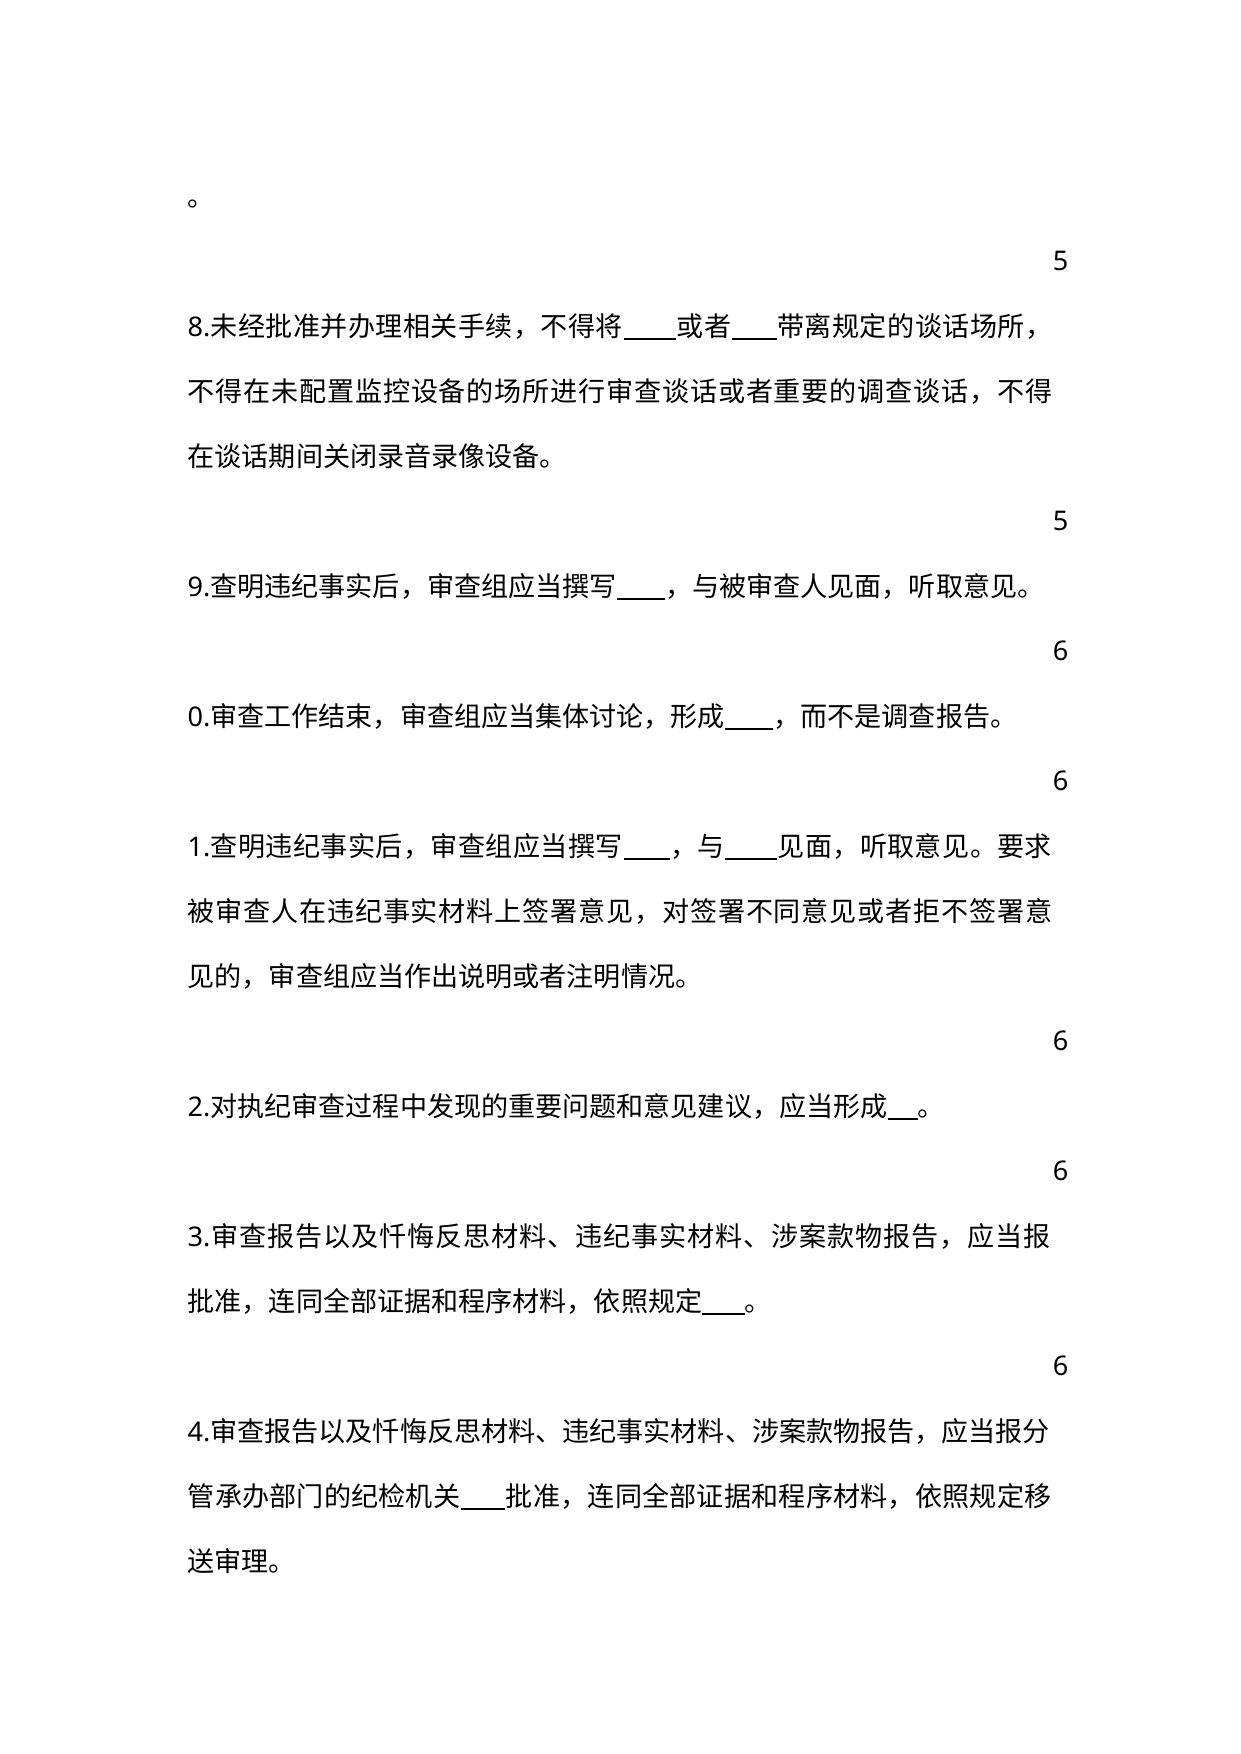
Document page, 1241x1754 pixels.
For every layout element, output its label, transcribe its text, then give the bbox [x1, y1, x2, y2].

text 59.查明违纪事实后，审查组应当撰写 ，与被审查人见面，听取意见。 [187, 487, 1053, 617]
text 63.审查报告以及忏悔反思材料、违纪事实材料、涉案款物报告，应当报 批准，连同全部证据和程序材料，依照规定 。 [187, 1137, 1053, 1332]
text 62.对执纪审查过程中发现的重要问题和意见建议，应当形成 。 [187, 1007, 1053, 1137]
text 64.审查报告以及忏悔反思材料、违纪事实材料、涉案款物报告，应当报分管承办部门的纪检机关 批准，连同全部证据和程序材料，依照规定移送审理。 [187, 1332, 1053, 1592]
text 61.查明违纪事实后，审查组应当撰写 ，与 见面，听取意见。要求被审查人在违纪事实材料上签署意见，对签署不同意见或者拒不签署意见的，审查组应当作出说明或者注明情况。 [187, 747, 1053, 1007]
text 58.未经批准并办理相关手续，不得将 或者 带离规定的谈话场所，不得在未配置监控设备的场所进行审查谈话或者重要的调查谈话，不得在谈话期间关闭录音录像设备。 [187, 227, 1053, 487]
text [187, 162, 1053, 227]
text 60.审查工作结束，审查组应当集体讨论，形成 ，而不是调查报告。 [187, 617, 1053, 747]
